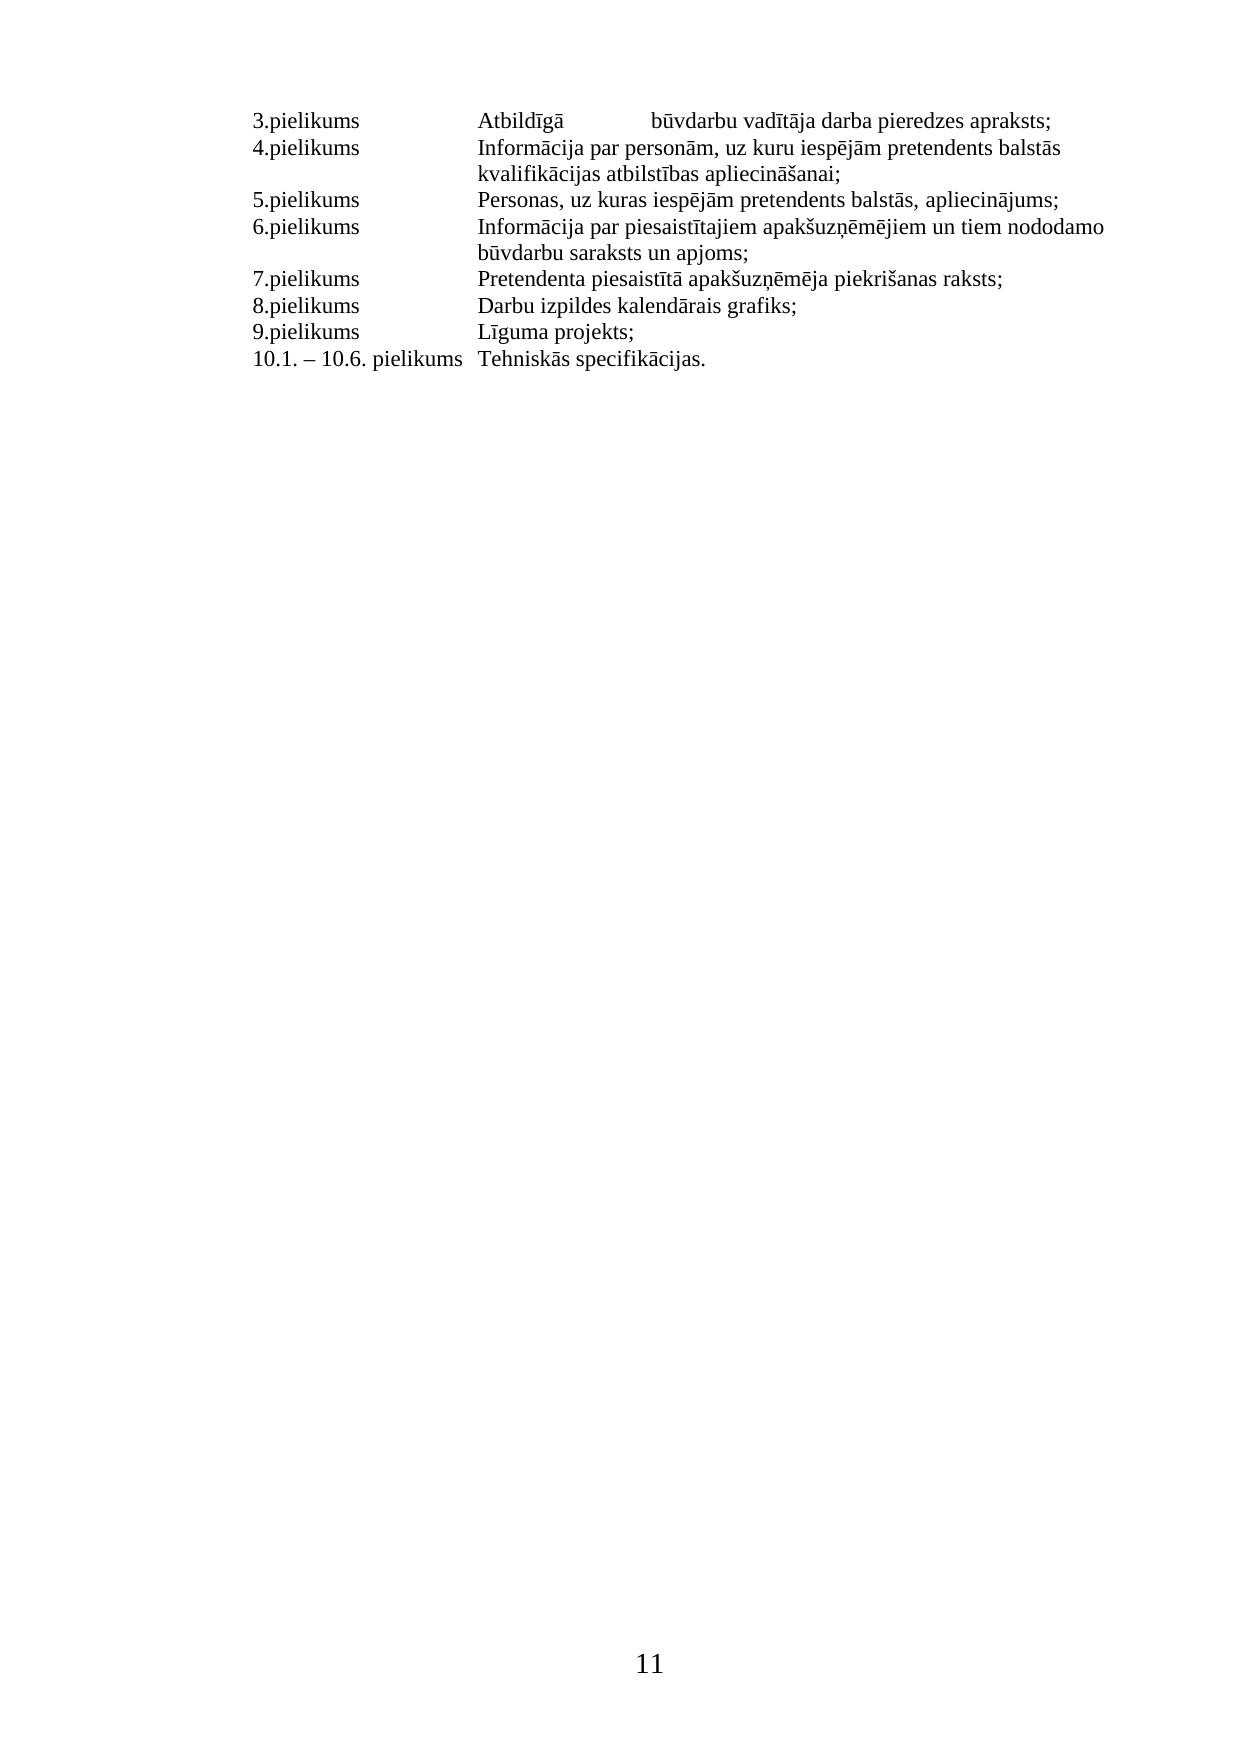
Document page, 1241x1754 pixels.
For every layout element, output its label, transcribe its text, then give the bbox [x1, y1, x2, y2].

text 3.pielikums Atbildīgā būvdarbu vadītāja darba pieredzes apraksts; [252, 107, 1122, 134]
text 6.pielikums Informācija par piesaistītajiem apakšuzņēmējiem un tiem nododamo būvdarbu saraksts un apjoms; [252, 213, 1122, 266]
text 10.1. – 10.6. pielikums Tehniskās specifikācijas. [252, 344, 1122, 371]
text 5.pielikums Personas, uz kuras iespējām pretendents balstās, apliecinājums; [252, 186, 1122, 213]
text 8.pielikums Darbu izpildes kalendārais grafiks; [252, 292, 1122, 318]
text 4.pielikums Informācija par personām, uz kuru iespējām pretendents balstās kvalifikācijas atbilstības apliecināšanai; [252, 134, 1122, 186]
text 7.pielikums Pretendenta piesaistītā apakšuzņēmēja piekrišanas raksts; [252, 266, 1122, 292]
text 9.pielikums Līguma projekts; [252, 318, 1122, 344]
